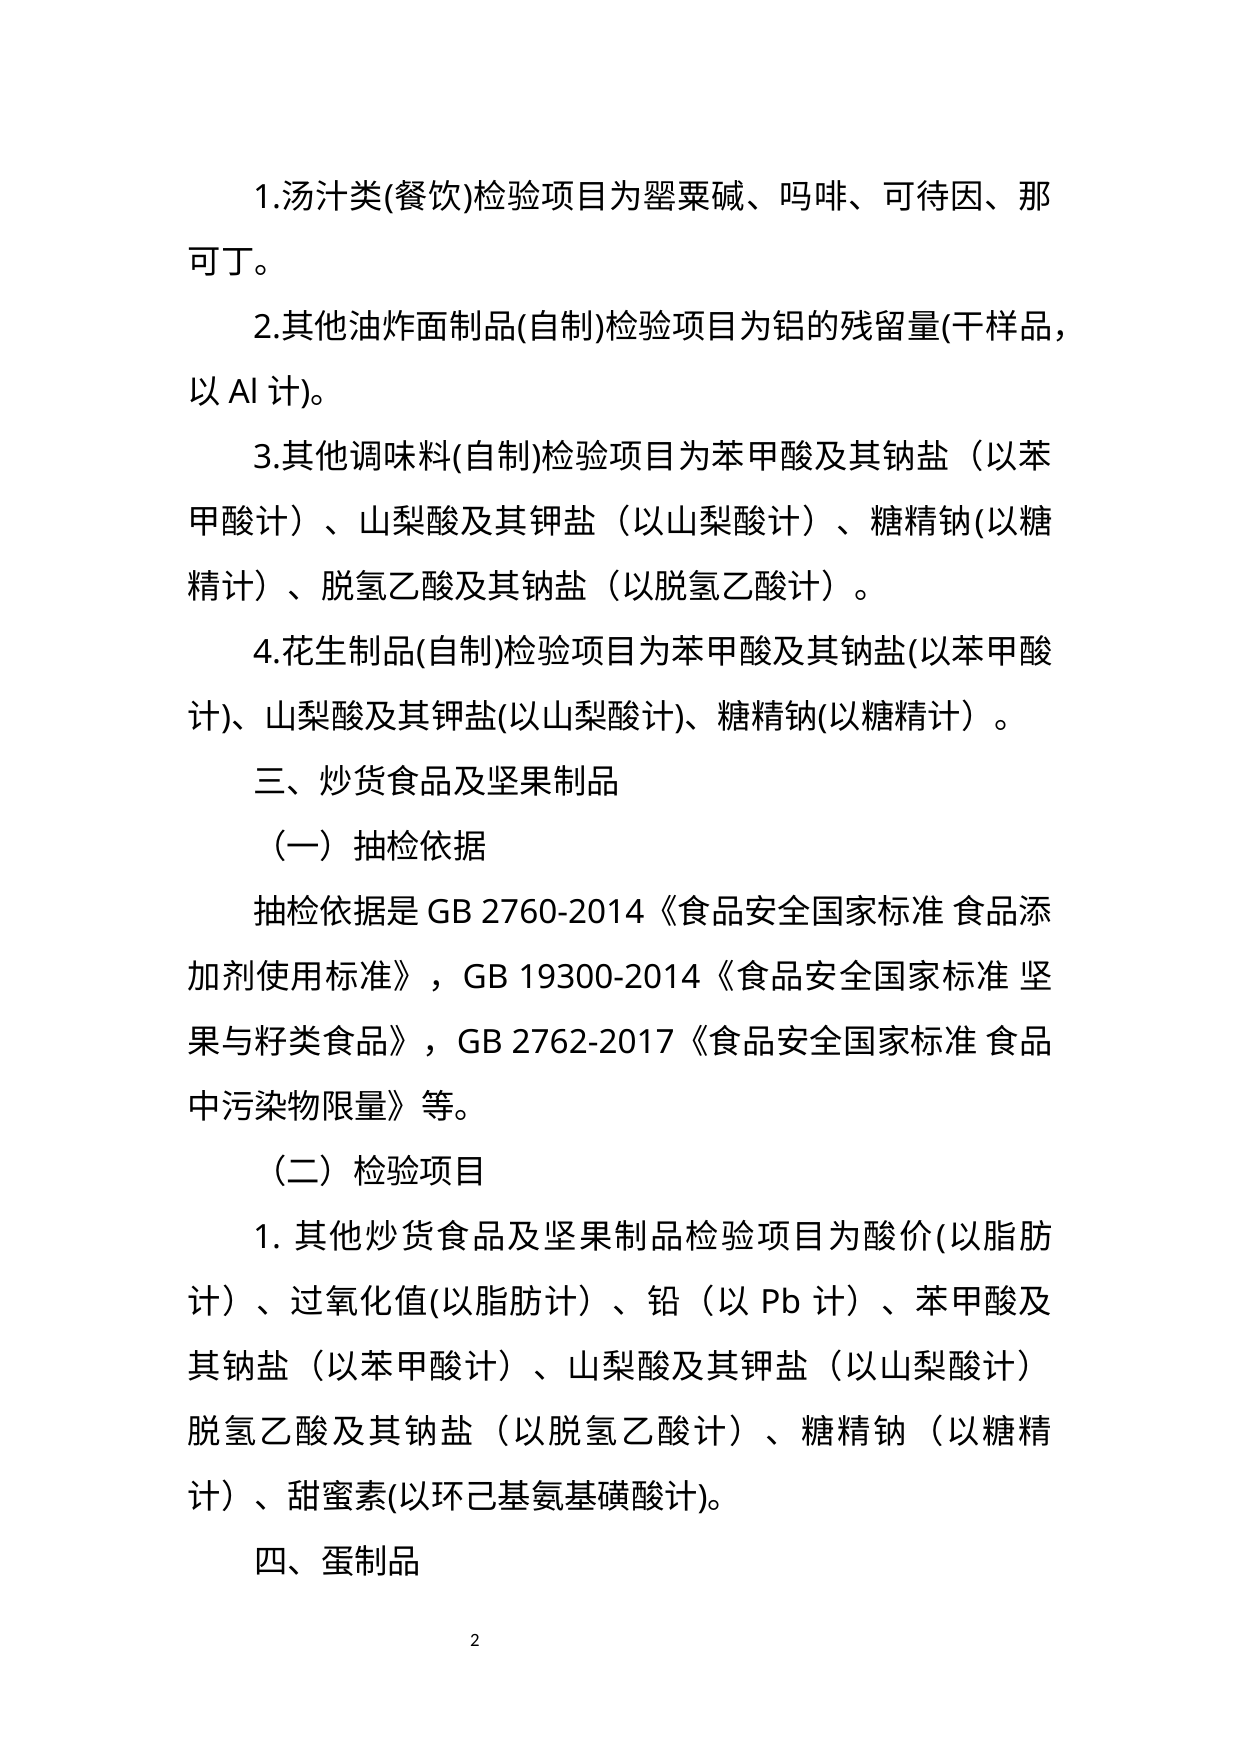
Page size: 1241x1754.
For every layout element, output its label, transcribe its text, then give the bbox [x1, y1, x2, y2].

text 四、蛋制品 [187, 1527, 1053, 1592]
text 4.花生制品(自制)检验项目为苯甲酸及其钠盐(以苯甲酸计)、山梨酸及其钾盐(以山梨酸计)、糖精钠(以糖精计）。 [187, 617, 1053, 747]
text 3.其他调味料(自制)检验项目为苯甲酸及其钠盐（以苯甲酸计）、山梨酸及其钾盐（以山梨酸计）、糖精钠(以糖精计）、脱氢乙酸及其钠盐（以脱氢乙酸计）。 [187, 422, 1053, 617]
text （一）抽检依据 [187, 812, 1053, 877]
text 三、炒货食品及坚果制品 [187, 747, 1053, 812]
text （二）检验项目 [187, 1137, 1053, 1202]
text 抽检依据是GB 2760-2014《食品安全国家标准 食品添加剂使用标准》，GB 19300-2014《食品安全国家标准 坚果与籽类食品》，GB 2762-2017《食品安全国家标准 食品中污染物限量》等。 [187, 877, 1053, 1137]
text 1.汤汁类(餐饮)检验项目为罂粟碱、吗啡、可待因、那可丁。 [187, 162, 1053, 292]
text 1. 其他炒货食品及坚果制品检验项目为酸价(以脂肪计）、过氧化值(以脂肪计）、铅（以 Pb 计）、苯甲酸及其钠盐（以苯甲酸计）、山梨酸及其钾盐（以山梨酸计）、脱氢乙酸及其钠盐（以脱氢乙酸计）、糖精钠（以糖精计）、甜蜜素(以环己基氨基磺酸计)。 [187, 1202, 1053, 1527]
text 2.其他油炸面制品(自制)检验项目为铝的残留量(干样品，以 Al 计)。 [187, 292, 1053, 422]
